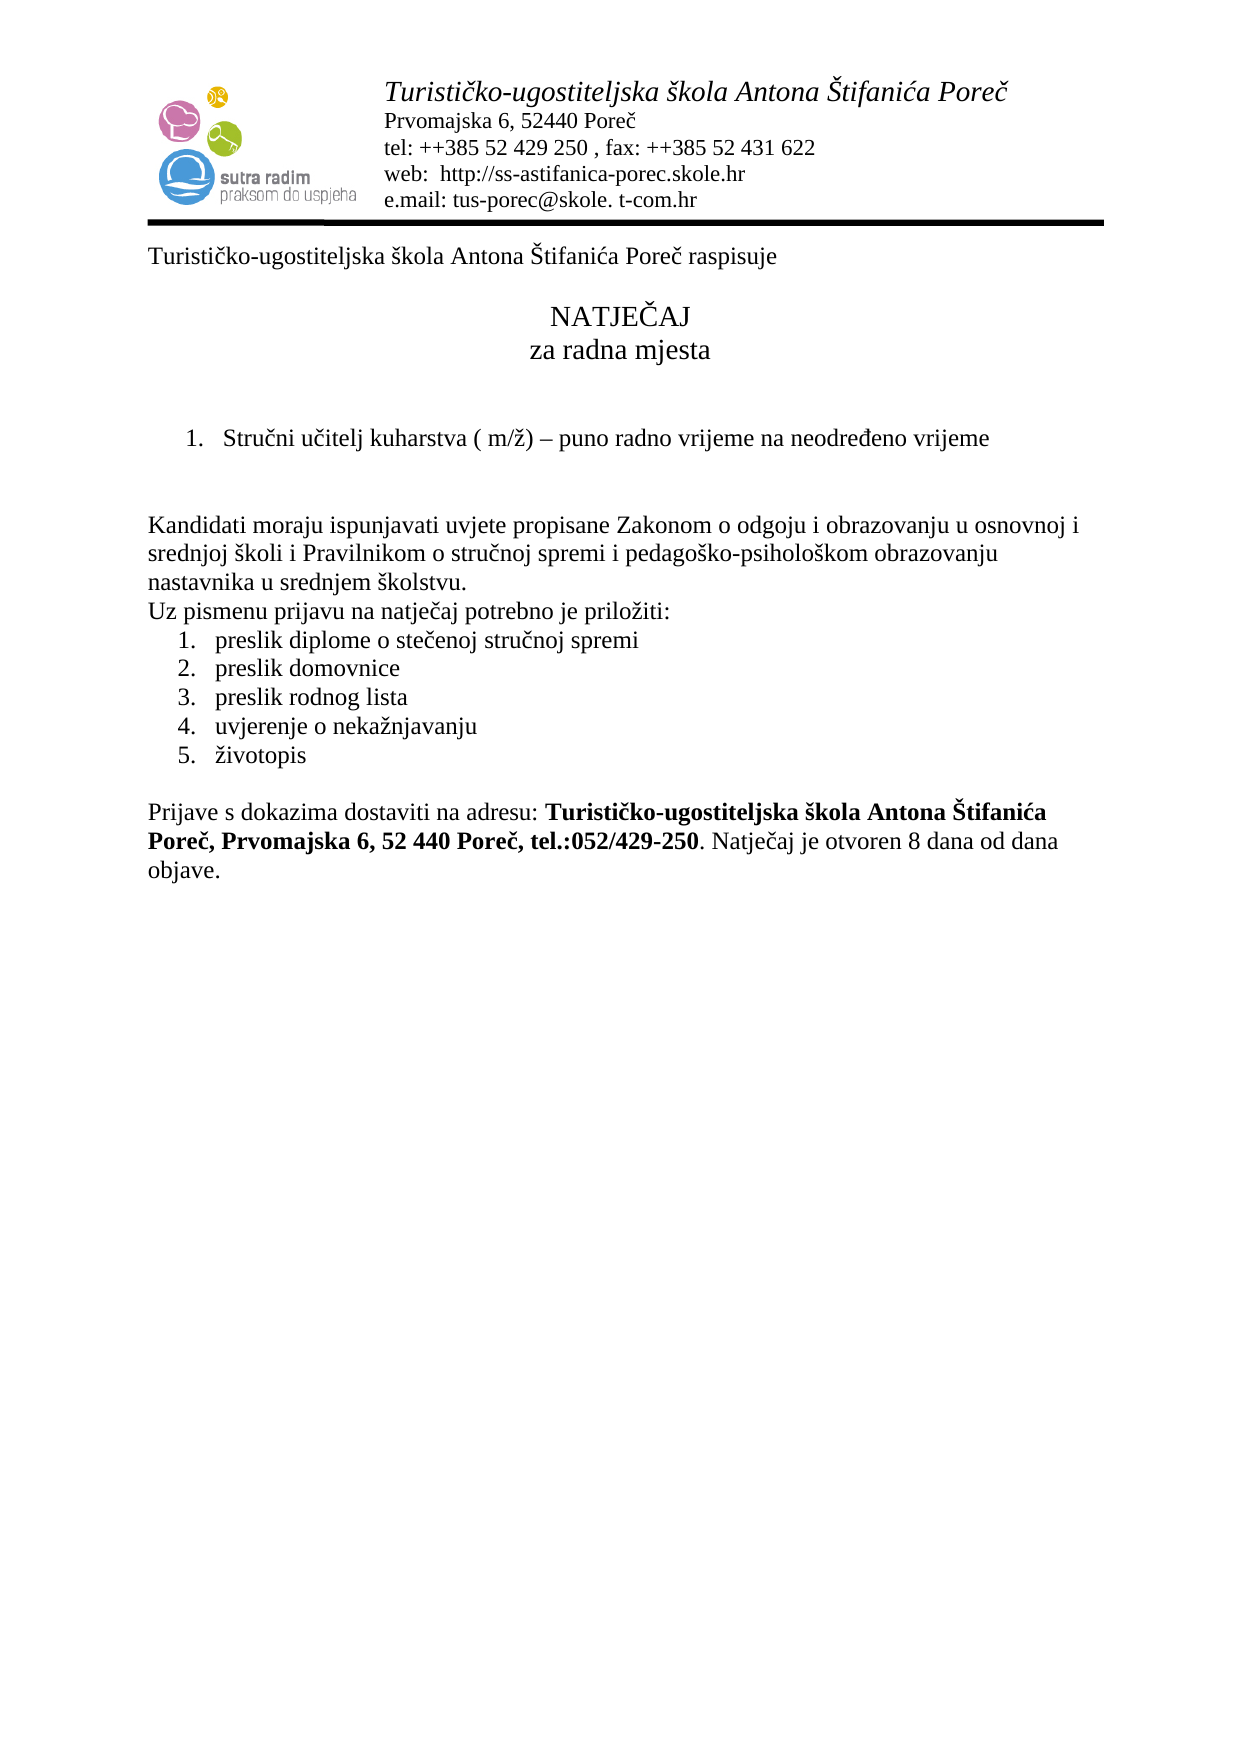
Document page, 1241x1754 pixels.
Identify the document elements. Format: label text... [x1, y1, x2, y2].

text Prijave s dokazima dostaviti na adresu: Turističko-ugostiteljska škola Antona Štifanića Poreč, Prvomajska 6, 52 440 Poreč, tel.:052/429-250. Natječaj je otvoren 8 dana od dana objave. [148, 797, 1093, 883]
text NATJEČAJ [148, 299, 1093, 332]
list životopis [177, 740, 1093, 768]
list preslik rodnog lista [177, 682, 1093, 711]
list uvjerenje o nekažnjavanju [177, 711, 1093, 740]
text za radna mjesta [148, 332, 1093, 366]
text Kandidati moraju ispunjavati uvjete propisane Zakonom o odgoju i obrazovanju u osnovnoj i srednjoj školi i Pravilnikom o stručnoj spremi i pedagoško-psihološkom obrazovanju nastavnika u srednjem školstvu. [148, 510, 1093, 596]
list Stručni učitelj kuharstva ( m/ž) – puno radno vrijeme na neodređeno vrijeme [185, 423, 1093, 452]
picture [147, 76, 367, 217]
list preslik diplome o stečenoj stručnoj spremi [177, 625, 1093, 653]
text Uz pismenu prijavu na natječaj potrebno je priložiti: [148, 596, 1093, 625]
list preslik domovnice [177, 653, 1093, 682]
text Turističko-ugostiteljska škola Antona Štifanića Poreč raspisuje [148, 241, 1093, 270]
